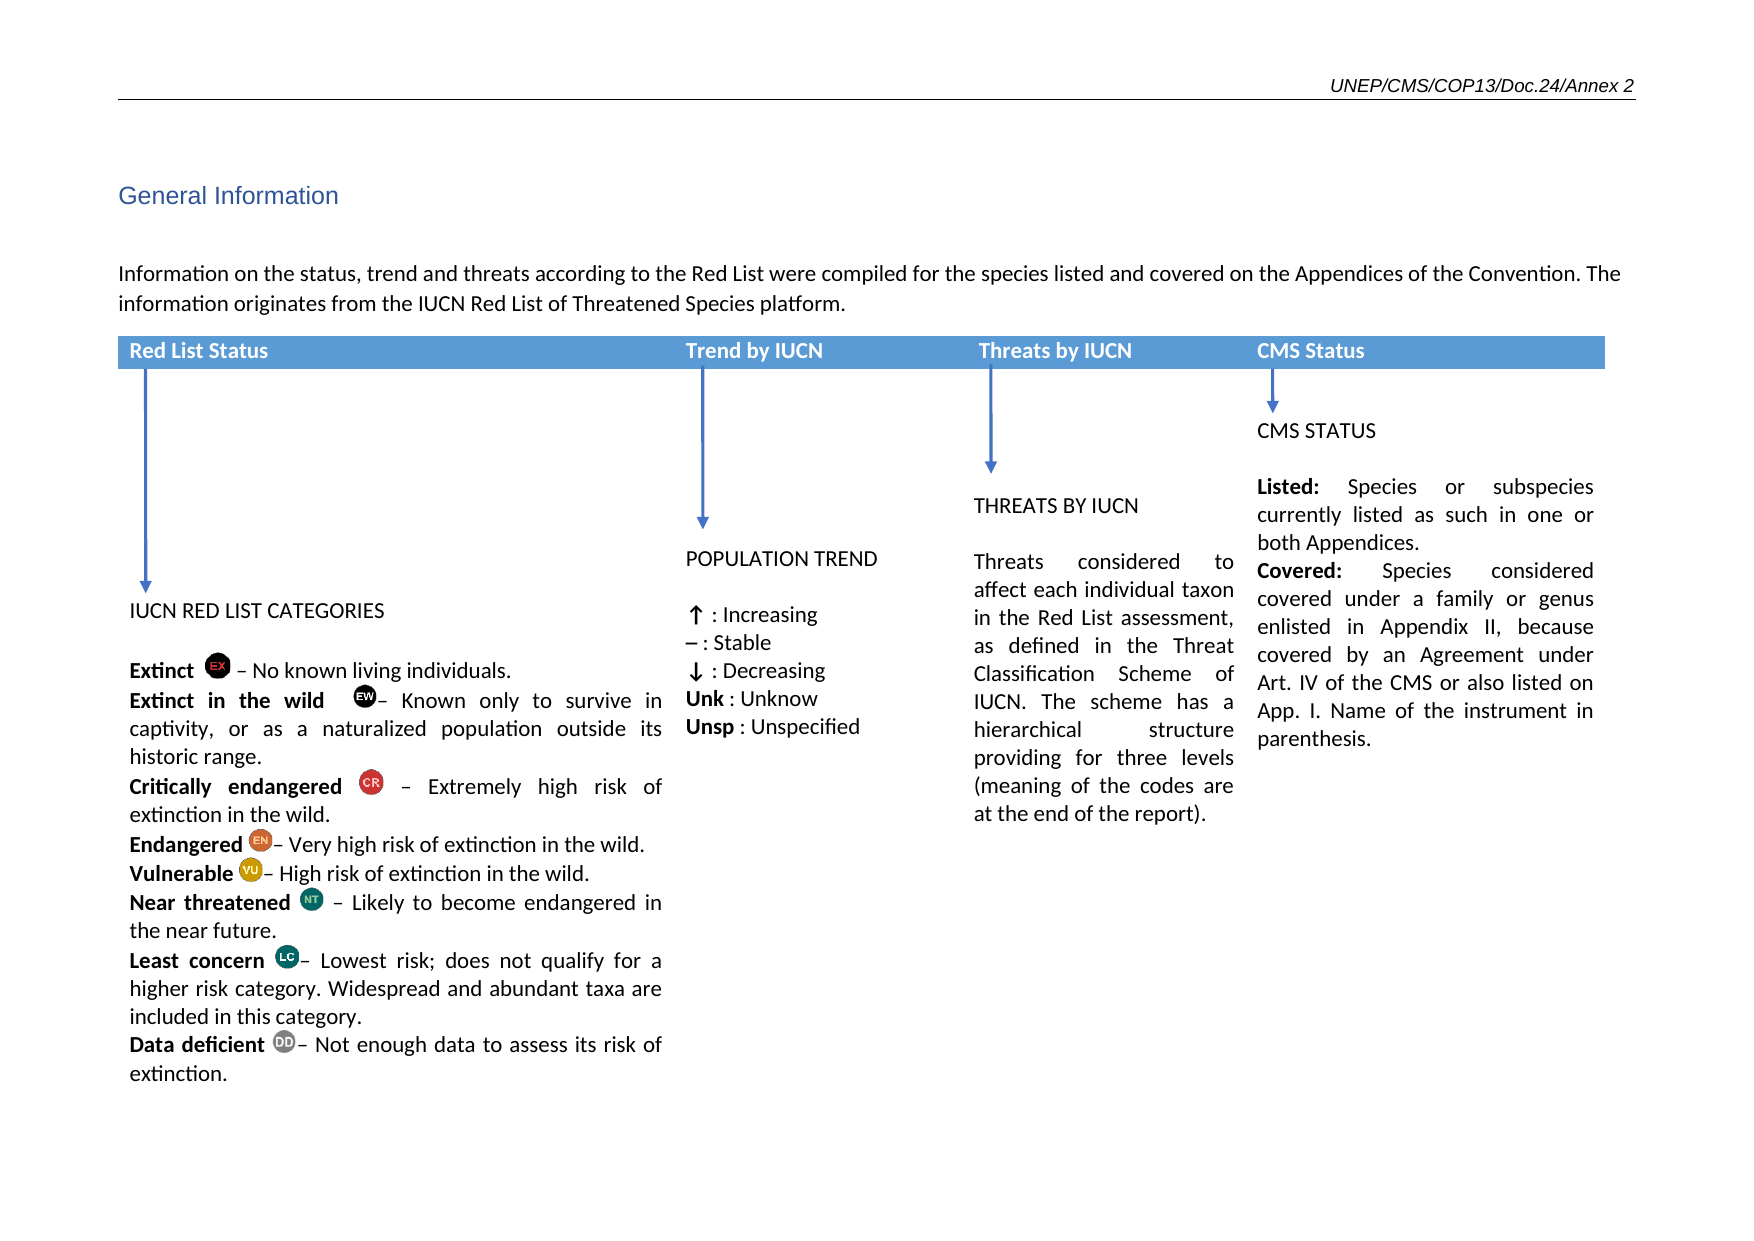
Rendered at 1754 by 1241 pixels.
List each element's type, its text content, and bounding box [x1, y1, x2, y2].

picture [274, 944, 299, 969]
table_cell [674, 369, 962, 544]
table_header Red List Status [118, 336, 674, 369]
table_cell [118, 369, 674, 597]
table_cell IUCN RED LIST CATEGORIES Extinct – No known living individuals. Extinct in the wild – Known only to survive in captivity, or as a naturalized population outside its historic range. Critically endangered – Extremely high risk of extinction in the wild. Endangered – Very high risk of extinction in the wild. Vulnerable – High risk of extinction in the wild. Near threatened – Likely to become endangered in the near future. Least concern – Lowest risk; does not qualify for a higher risk category. Widespread and abundant taxa are included in this category. Data deficient – Not enough data to assess its risk of extinction. [118, 597, 674, 1115]
picture [299, 887, 324, 911]
table_cell THREATS BY IUCN Threats considered to affect each individual taxon in the Red List assessment, as defined in the Threat Classification Scheme of IUCN. The scheme has a hierarchical structure providing for three levels (meaning of the codes are at the end of the report). [962, 491, 1246, 1115]
text Information on the status, trend and threats according to the Red List were compiled for the species listed and covered on the Appendices of the Convention. The information originates from the IUCN Red List of Threatened Species platform. [118, 259, 1636, 317]
picture [272, 1030, 297, 1053]
table_cell CMS STATUS Listed: Species or subspecies currently listed as such in one or both Appendices. Covered: Species considered covered under a family or genus enlisted in Appendix II, because covered by an Agreement under Art. IV of the CMS or also listed on App. I. Name of the instrument in parenthesis. [1246, 416, 1605, 1115]
table_header Threats by IUCN [962, 336, 1246, 369]
subtitle General Information [118, 181, 1636, 210]
picture [204, 652, 231, 679]
picture [358, 769, 384, 795]
table_cell [1246, 369, 1605, 416]
picture [248, 828, 273, 852]
picture [352, 684, 377, 708]
table_header CMS Status [1246, 336, 1605, 369]
table_cell POPULATION TREND ↑ : Increasing ─ : Stable ↓ : Decreasing Unk : Unknow Unsp : Unspecified [674, 544, 962, 1115]
picture [238, 857, 263, 882]
table_cell [962, 369, 1246, 491]
table_header Trend by IUCN [674, 336, 962, 369]
